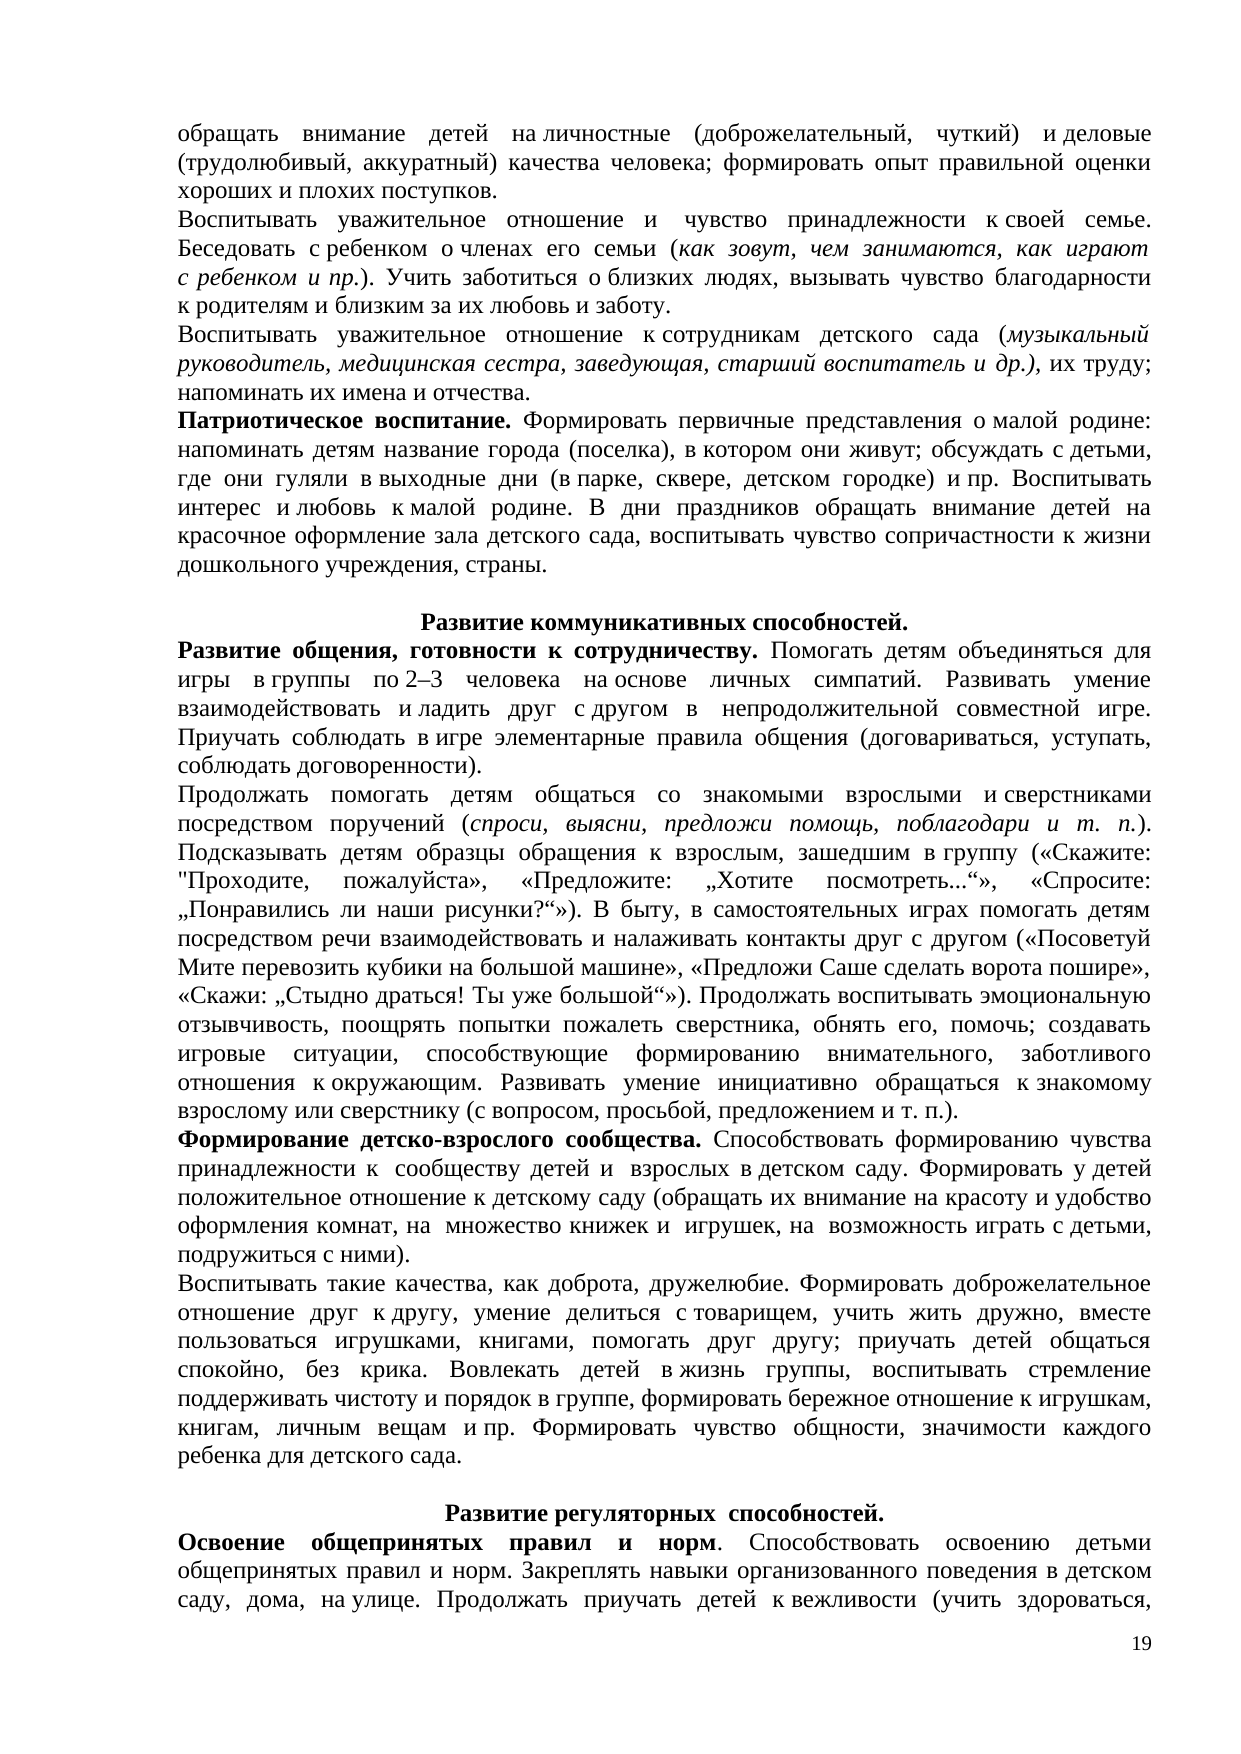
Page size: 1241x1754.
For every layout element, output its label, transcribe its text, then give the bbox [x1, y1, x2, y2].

text Воспитывать уважительное отношение к сотрудникам детского сада (музыкальный руководитель, медицинская сестра, заведующая, старший воспитатель и др.), их труду; напоминать их имена и отчества. [177, 319, 1152, 406]
text Формирование детско-взрослого сообщества. Способствовать формированию чувства принадлежности к сообществу детей и взрослых в детском саду. Формировать у детей положительное отношение к детскому саду (обращать их внимание на красоту и удобство оформления комнат, на множество книжек и игрушек, на возможность играть с детьми, подружиться с ними). [177, 1124, 1152, 1268]
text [177, 118, 1152, 204]
text Воспитывать уважительное отношение и чувство принадлежности к своей семье. Беседовать с ребенком о членах его семьи (как зовут, чем занимаются, как играют с ребенком и пр.). Учить заботиться о близких людях, вызывать чувство благодарности к родителям и близким за их любовь и заботу. [177, 204, 1152, 319]
text Воспитывать такие качества, как доброта, дружелюбие. Формировать доброжелательное отношение друг к другу, умение делиться с товарищем, учить жить дружно, вместе пользоваться игрушками, книгами, помогать друг другу; приучать детей общаться спокойно, без крика. Вовлекать детей в жизнь группы, воспитывать стремление поддерживать чистоту и порядок в группе, формировать бережное отношение к игрушкам, книгам, личным вещам и пр. Формировать чувство общности, значимости каждого ребенка для детского сада. [177, 1268, 1152, 1469]
text Продолжать помогать детям общаться со знакомыми взрослыми и сверстниками посредством поручений (спроси, выясни, предложи помощь, поблагодари и т. п.). Подсказывать детям образцы обращения к взрослым, зашедшим в группу («Скажите: "Проходите, пожалуйста», «Предложите: „Хотите посмотреть...“», «Спросите: „Понравились ли наши рисунки?“»). В быту, в самостоятельных играх помогать детям посредством речи взаимодействовать и налаживать контакты друг с другом («Посоветуй Мите перевозить кубики на большой машине», «Предложи Саше сделать ворота пошире», «Скажи: „Стыдно драться! Ты уже большой“»). Продолжать воспитывать эмоциональную отзывчивость, поощрять попытки пожалеть сверстника, обнять его, помочь; создавать игровые ситуации, способствующие формированию внимательного, заботливого отношения к окружающим. Развивать умение инициативно обращаться к знакомому взрослому или сверстнику (с вопросом, просьбой, предложением и т. п.). [177, 779, 1152, 1124]
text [177, 1527, 1152, 1613]
text Развитие регуляторных способностей. [177, 1498, 1152, 1527]
text Развитие общения, готовности к сотрудничеству. Помогать детям объединяться для игры в группы по 2–3 человека на основе личных симпатий. Развивать умение взаимодействовать и ладить друг с другом в непродолжительной совместной игре. Приучать соблюдать в игре элементарные правила общения (договариваться, уступать, соблюдать договоренности). [177, 636, 1152, 779]
text Развитие коммуникативных способностей. [177, 607, 1152, 636]
text Патриотическое воспитание. Формировать первичные представления о малой родине: напоминать детям название города (поселка), в котором они живут; обсуждать с детьми, где они гуляли в выходные дни (в парке, сквере, детском городке) и пр. Воспитывать интерес и любовь к малой родине. В дни праздников обращать внимание детей на красочное оформление зала детского сада, воспитывать чувство сопричастности к жизни дошкольного учреждения, страны. [177, 406, 1152, 578]
